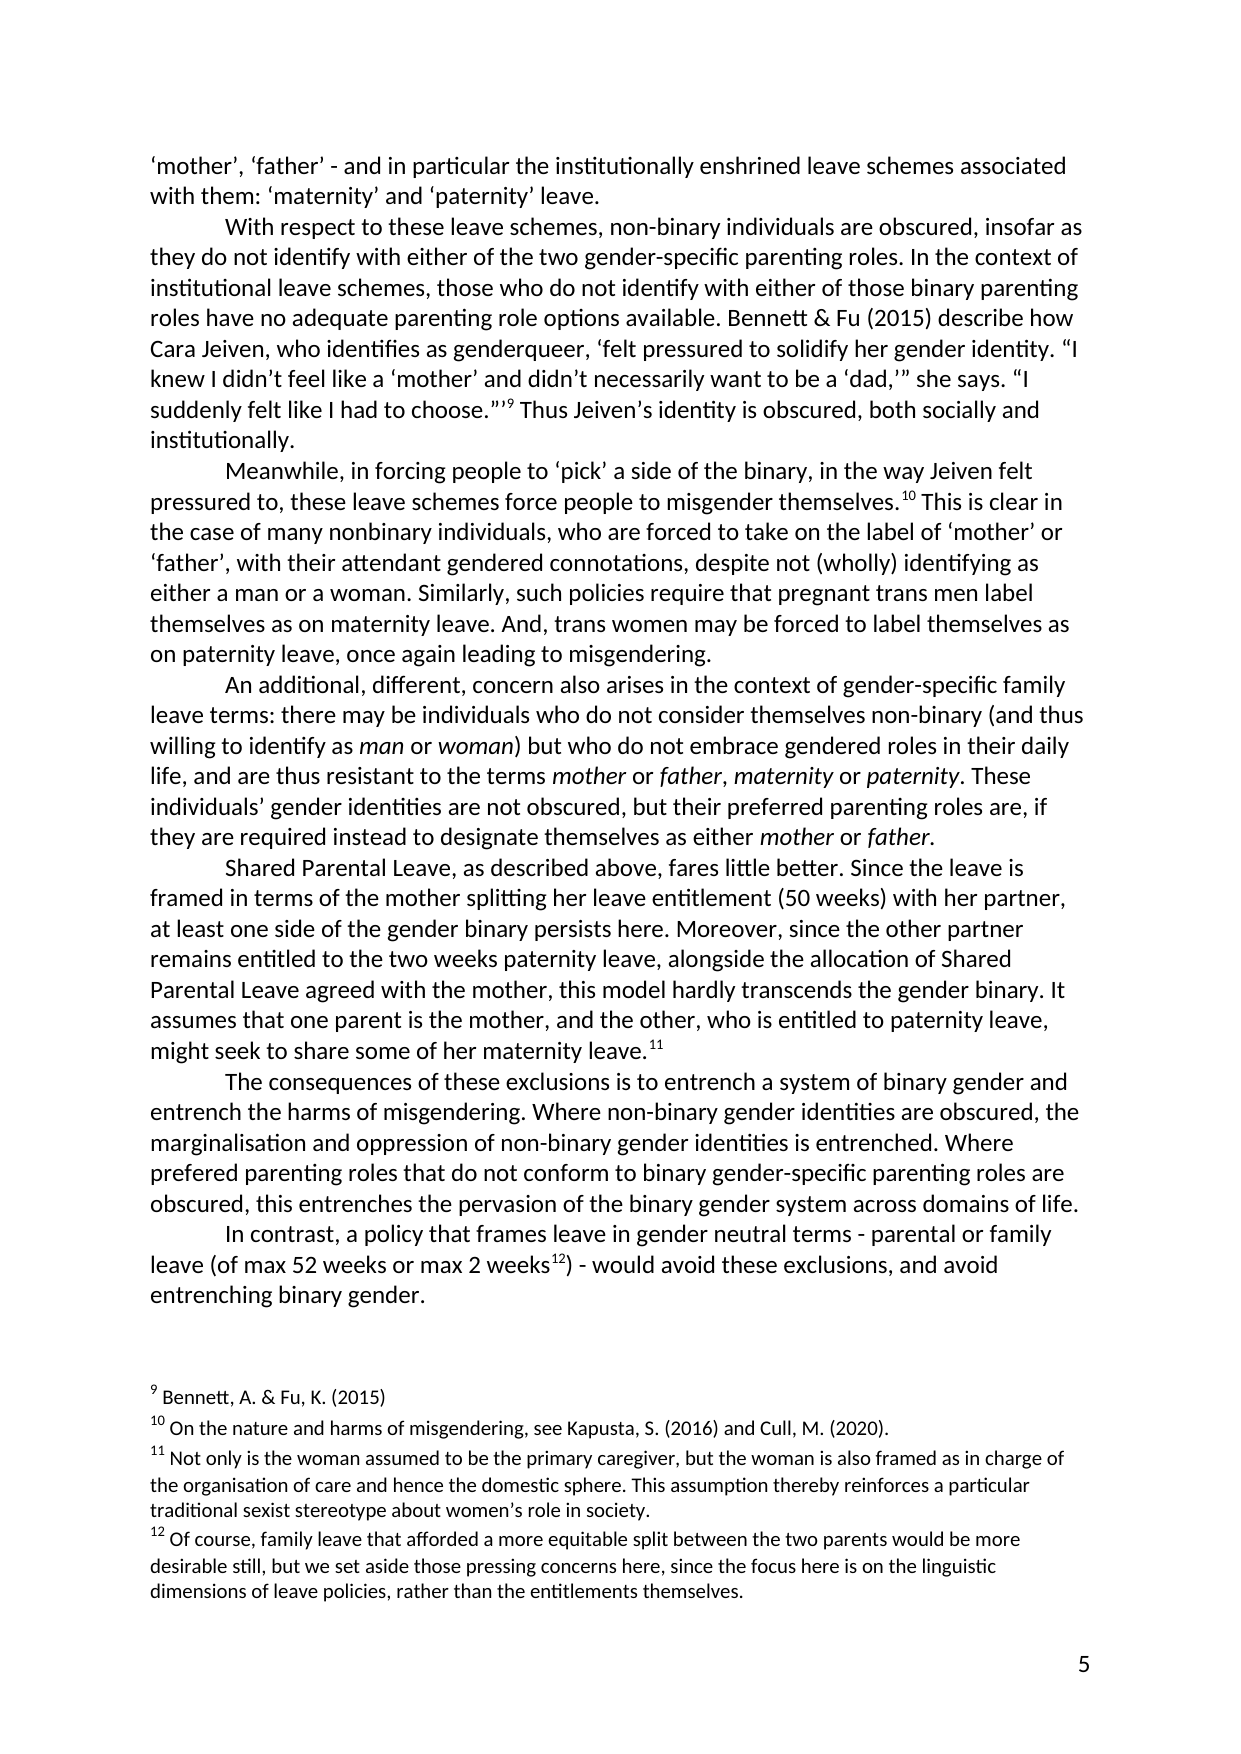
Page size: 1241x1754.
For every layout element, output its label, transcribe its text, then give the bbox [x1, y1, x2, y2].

text Meanwhile, in forcing people to ‘pick’ a side of the binary, in the way Jeiven felt pressured to, these leave schemes force people to misgender themselves. This is clear in the case of many nonbinary individuals, who are forced to take on the label of ‘mother’ or ‘father’, with their attendant gendered connotations, despite not (wholly) identifying as either a man or a woman. Similarly, such policies require that pregnant trans men label themselves as on maternity leave. And, trans women may be forced to label themselves as on paternity leave, once again leading to misgendering. [150, 455, 1090, 669]
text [150, 150, 1090, 211]
text An additional, different, concern also arises in the context of gender-specific family leave terms: there may be individuals who do not consider themselves non-binary (and thus willing to identify as man or woman) but who do not embrace gendered roles in their daily life, and are thus resistant to the terms mother or father, maternity or paternity. These individuals’ gender identities are not obscured, but their preferred parenting roles are, if they are required instead to designate themselves as either mother or father. [150, 669, 1090, 852]
text With respect to these leave schemes, non-binary individuals are obscured, insofar as they do not identify with either of the two gender-specific parenting roles. In the context of institutional leave schemes, those who do not identify with either of those binary parenting roles have no adequate parenting role options available. Bennett & Fu (2015) describe how Cara Jeiven, who identifies as genderqueer, ‘felt pressured to solidify her gender identity. “I knew I didn’t feel like a ‘mother’ and didn’t necessarily want to be a ‘dad,’” she says. “I suddenly felt like I had to choose.”’ Thus Jeiven’s identity is obscured, both socially and institutionally. [150, 211, 1090, 455]
text The consequences of these exclusions is to entrench a system of binary gender and entrench the harms of misgendering. Where non-binary gender identities are obscured, the marginalisation and oppression of non-binary gender identities is entrenched. Where prefered parenting roles that do not conform to binary gender-specific parenting roles are obscured, this entrenches the pervasion of the binary gender system across domains of life. [150, 1066, 1090, 1218]
text In contrast, a policy that frames leave in gender neutral terms - parental or family leave (of max 52 weeks or max 2 weeks) - would avoid these exclusions, and avoid entrenching binary gender. [150, 1218, 1090, 1310]
text Shared Parental Leave, as described above, fares little better. Since the leave is framed in terms of the mother splitting her leave entitlement (50 weeks) with her partner, at least one side of the gender binary persists here. Moreover, since the other partner remains entitled to the two weeks paternity leave, alongside the allocation of Shared Parental Leave agreed with the mother, this model hardly transcends the gender binary. It assumes that one parent is the mother, and the other, who is entitled to paternity leave, might seek to share some of her maternity leave. [150, 852, 1090, 1066]
